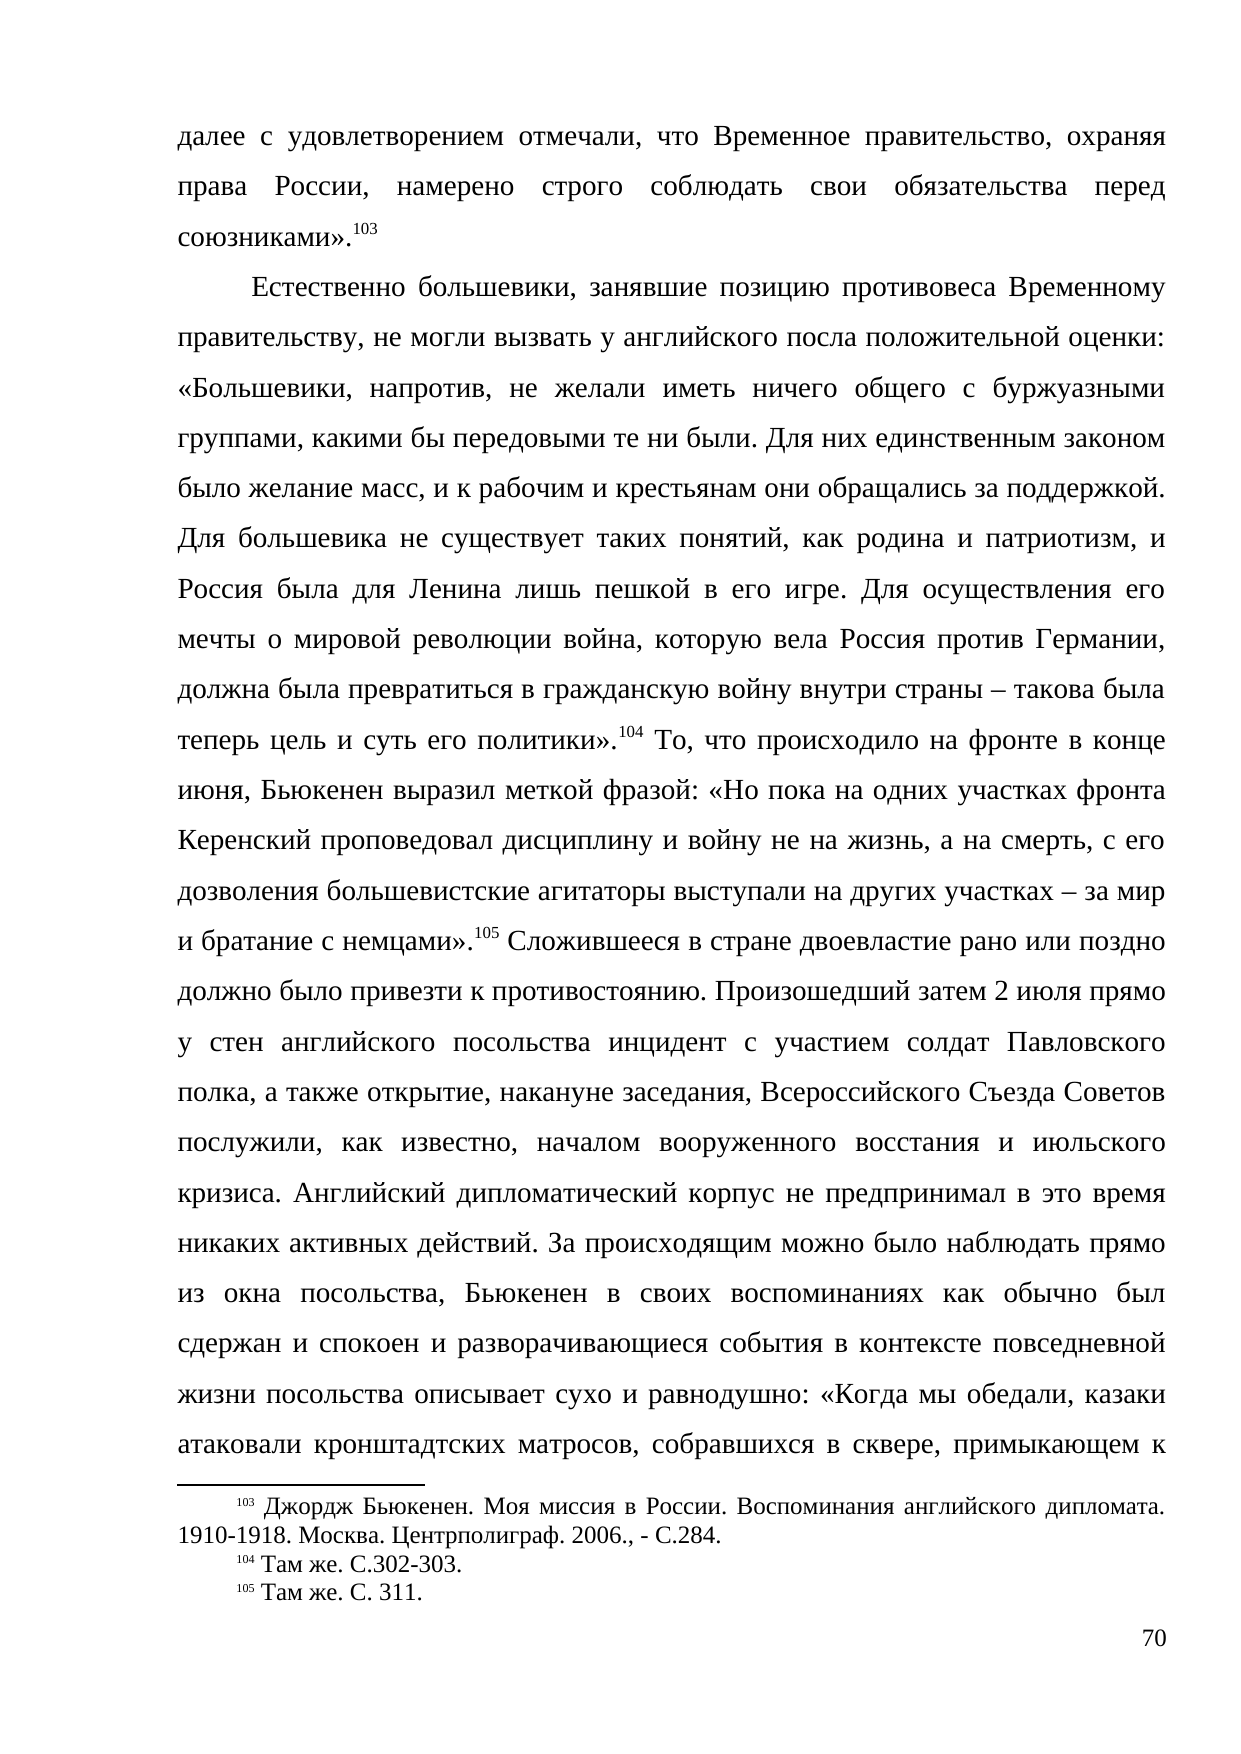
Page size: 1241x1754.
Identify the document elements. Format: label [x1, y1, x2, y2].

text [177, 118, 1167, 252]
text [177, 269, 1167, 1460]
